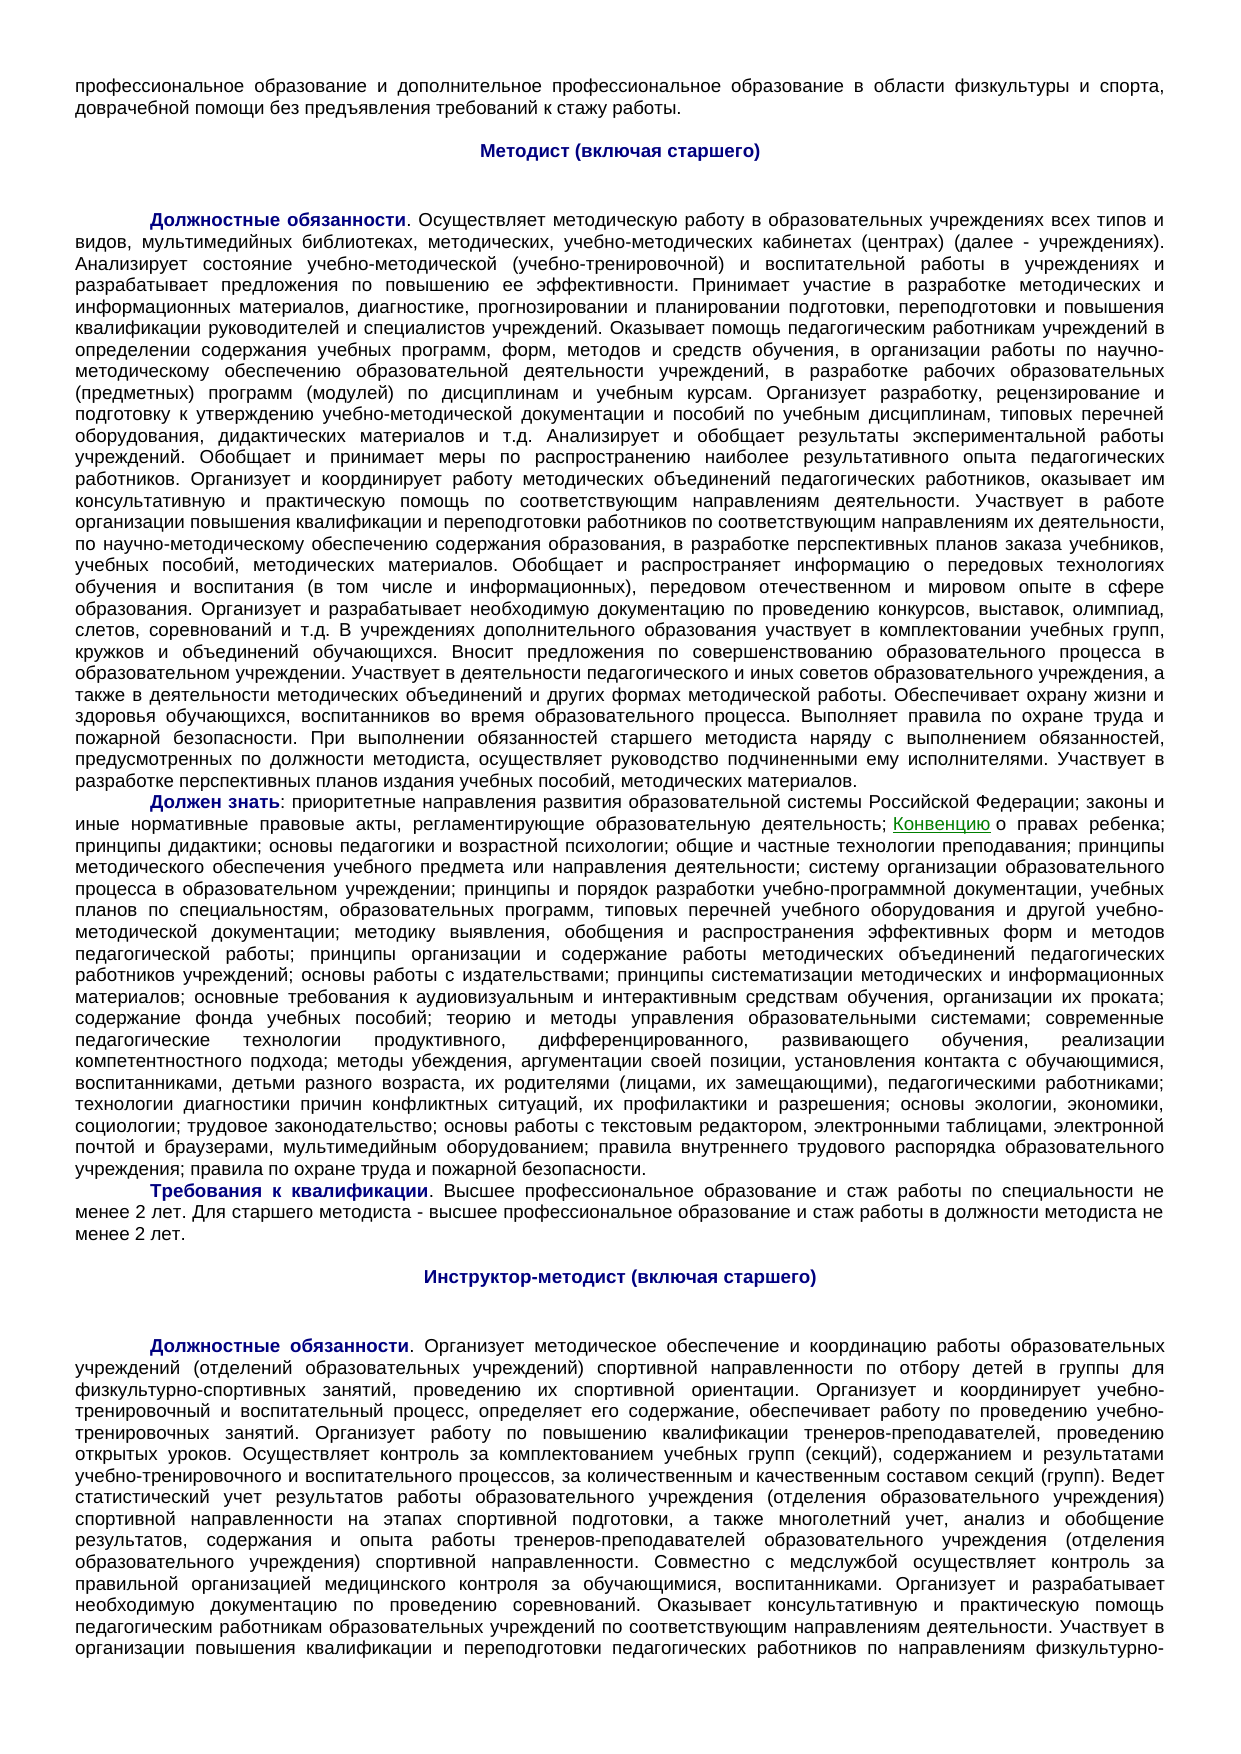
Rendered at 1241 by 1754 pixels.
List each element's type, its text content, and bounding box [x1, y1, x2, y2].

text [75, 1335, 1165, 1659]
text Должен знать: приоритетные направления развития образовательной системы Российской Федерации; законы и иные нормативные правовые акты, регламентирующие образовательную деятельность; Конвенцию о правах ребенка; принципы дидактики; основы педагогики и возрастной психологии; общие и частные технологии преподавания; принципы методического обеспечения учебного предмета или направления деятельности; систему организации образовательного процесса в образовательном учреждении; принципы и порядок разработки учебно-программной документации, учебных планов по специальностям, образовательных программ, типовых перечней учебного оборудования и другой учебно-методической документации; методику выявления, обобщения и распространения эффективных форм и методов педагогической работы; принципы организации и содержание работы методических объединений педагогических работников учреждений; основы работы с издательствами; принципы систематизации методических и информационных материалов; основные требования к аудиовизуальным и интерактивным средствам обучения, организации их проката; содержание фонда учебных пособий; теорию и методы управления образовательными системами; современные педагогические технологии продуктивного, дифференцированного, развивающего обучения, реализации компетентностного подхода; методы убеждения, аргументации своей позиции, установления контакта с обучающимися, воспитанниками, детьми разного возраста, их родителями (лицами, их замещающими), педагогическими работниками; технологии диагностики причин конфликтных ситуаций, их профилактики и разрешения; основы экологии, экономики, социологии; трудовое законодательство; основы работы с текстовым редактором, электронными таблицами, электронной почтой и браузерами, мультимедийным оборудованием; правила внутреннего трудового распорядка образовательного учреждения; правила по охране труда и пожарной безопасности. [75, 791, 1165, 1179]
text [75, 75, 1165, 118]
text Требования к квалификации. Высшее профессиональное образование и стаж работы по специальности не менее 2 лет. Для старшего методиста - высшее профессиональное образование и стаж работы в должности методиста не менее 2 лет. [75, 1179, 1165, 1244]
text Методист (включая старшего) [75, 140, 1165, 161]
text Должностные обязанности. Осуществляет методическую работу в образовательных учреждениях всех типов и видов, мультимедийных библиотеках, методических, учебно-методических кабинетах (центрах) (далее - учреждениях). Анализирует состояние учебно-методической (учебно-тренировочной) и воспитательной работы в учреждениях и разрабатывает предложения по повышению ее эффективности. Принимает участие в разработке методических и информационных материалов, диагностике, прогнозировании и планировании подготовки, переподготовки и повышения квалификации руководителей и специалистов учреждений. Оказывает помощь педагогическим работникам учреждений в определении содержания учебных программ, форм, методов и средств обучения, в организации работы по научно-методическому обеспечению образовательной деятельности учреждений, в разработке рабочих образовательных (предметных) программ (модулей) по дисциплинам и учебным курсам. Организует разработку, рецензирование и подготовку к утверждению учебно-методической документации и пособий по учебным дисциплинам, типовых перечней оборудования, дидактических материалов и т.д. Анализирует и обобщает результаты экспериментальной работы учреждений. Обобщает и принимает меры по распространению наиболее результативного опыта педагогических работников. Организует и координирует работу методических объединений педагогических работников, оказывает им консультативную и практическую помощь по соответствующим направлениям деятельности. Участвует в работе организации повышения квалификации и переподготовки работников по соответствующим направлениям их деятельности, по научно-методическому обеспечению содержания образования, в разработке перспективных планов заказа учебников, учебных пособий, методических материалов. Обобщает и распространяет информацию о передовых технологиях обучения и воспитания (в том числе и информационных), передовом отечественном и мировом опыте в сфере образования. Организует и разрабатывает необходимую документацию по проведению конкурсов, выставок, олимпиад, слетов, соревнований и т.д. В учреждениях дополнительного образования участвует в комплектовании учебных групп, кружков и объединений обучающихся. Вносит предложения по совершенствованию образовательного процесса в образовательном учреждении. Участвует в деятельности педагогического и иных советов образовательного учреждения, а также в деятельности методических объединений и других формах методической работы. Обеспечивает охрану жизни и здоровья обучающихся, воспитанников во время образовательного процесса. Выполняет правила по охране труда и пожарной безопасности. При выполнении обязанностей старшего методиста наряду с выполнением обязанностей, предусмотренных по должности методиста, осуществляет руководство подчиненными ему исполнителями. Участвует в разработке перспективных планов издания учебных пособий, методических материалов. [75, 209, 1165, 791]
text Инструктор-методист (включая старшего) [75, 1266, 1165, 1287]
